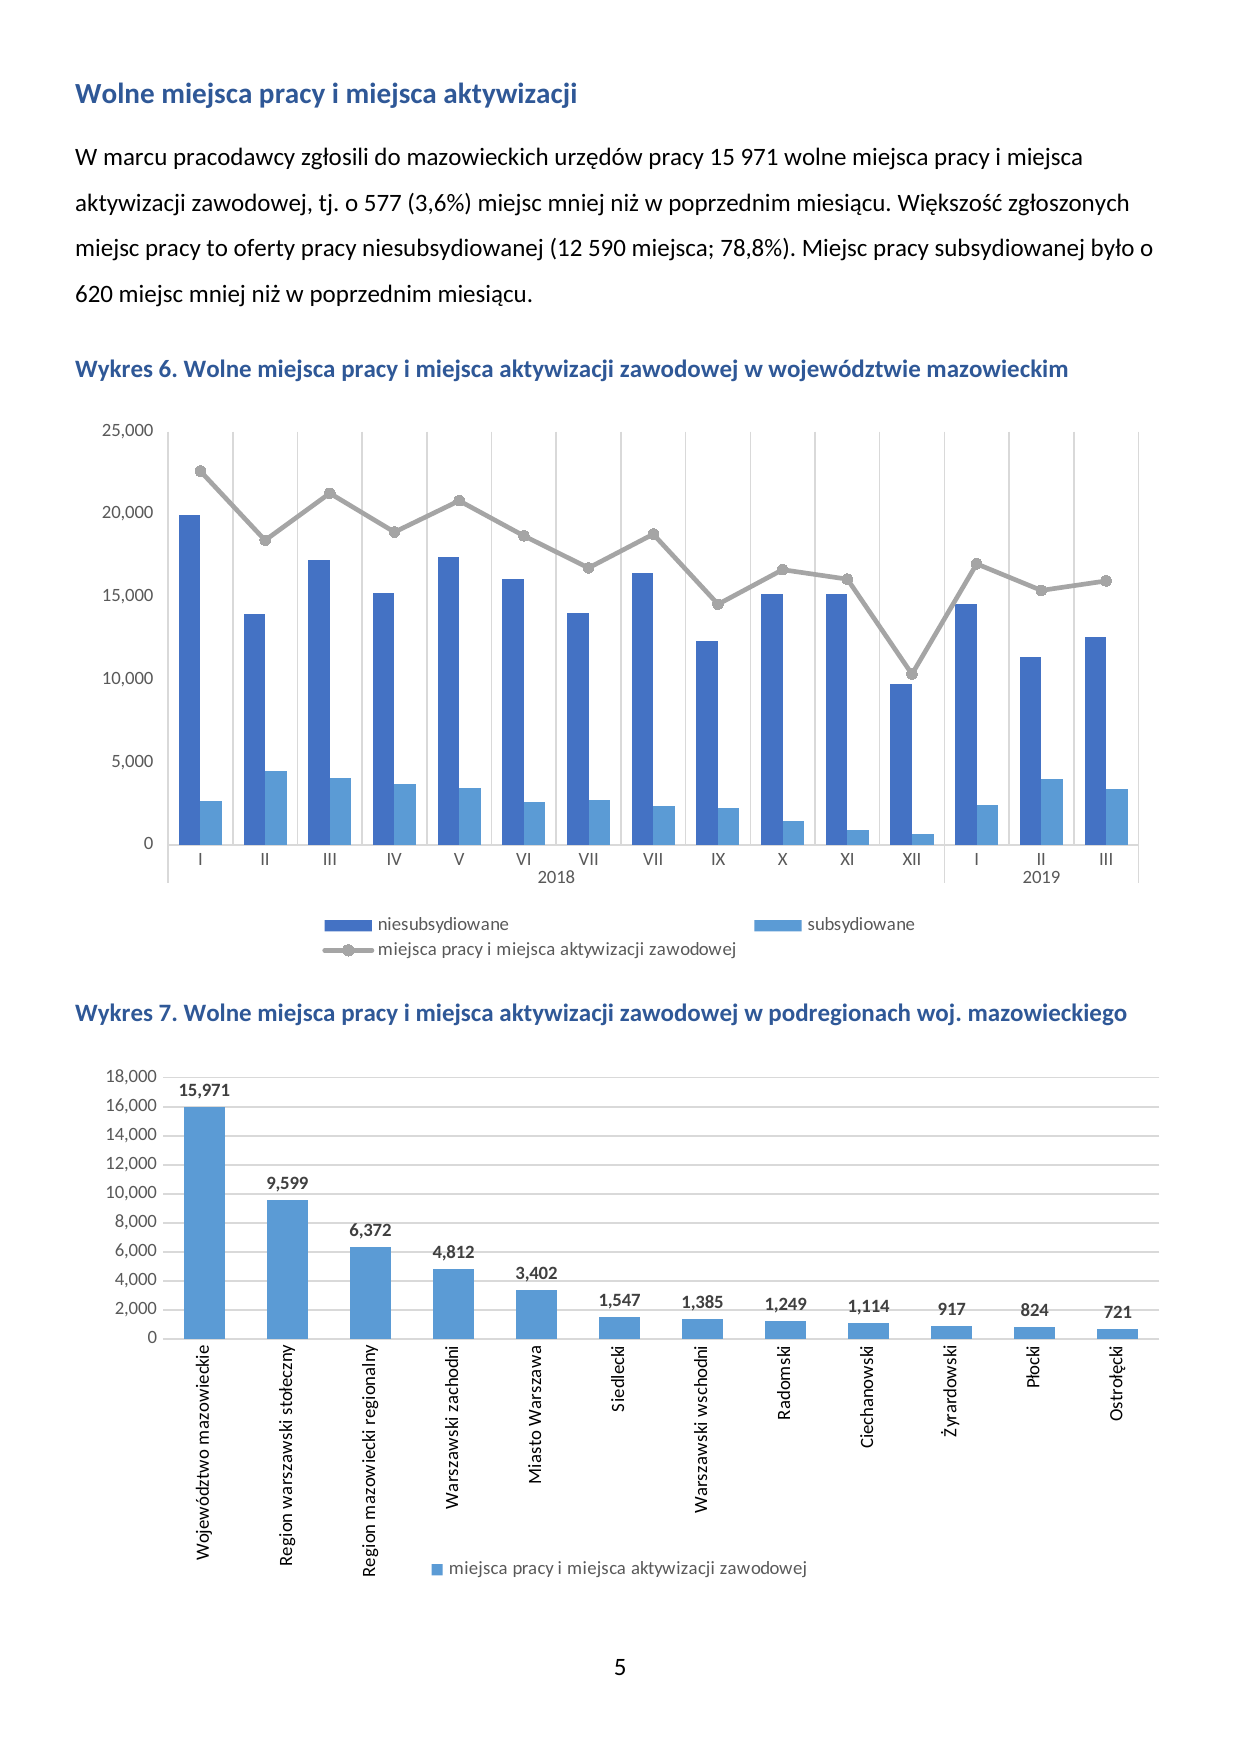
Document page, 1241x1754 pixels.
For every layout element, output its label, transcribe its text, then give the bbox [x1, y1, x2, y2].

subtitle Wykres 6. Wolne miejsca pracy i miejsca aktywizacji zawodowej w województwie mazowieckim [75, 353, 1165, 383]
text W marcu pracodawcy zgłosili do mazowieckich urzędów pracy 15 971 wolne miejsca pracy i miejsca aktywizacji zawodowej, tj. o 577 (3,6%) miejsc mniej niż w poprzednim miesiącu. Większość zgłoszonych miejsc pracy to oferty pracy niesubsydiowanej (12 590 miejsca; 78,8%). Miejsc pracy subsydiowanej było o 620 miejsc mniej niż w poprzednim miesiącu. [75, 141, 1165, 309]
subtitle Wykres 7. Wolne miejsca pracy i miejsca aktywizacji zawodowej w podregionach woj. mazowieckiego [75, 997, 1165, 1028]
subtitle Wolne miejsca pracy i miejsca aktywizacji [75, 75, 1165, 111]
